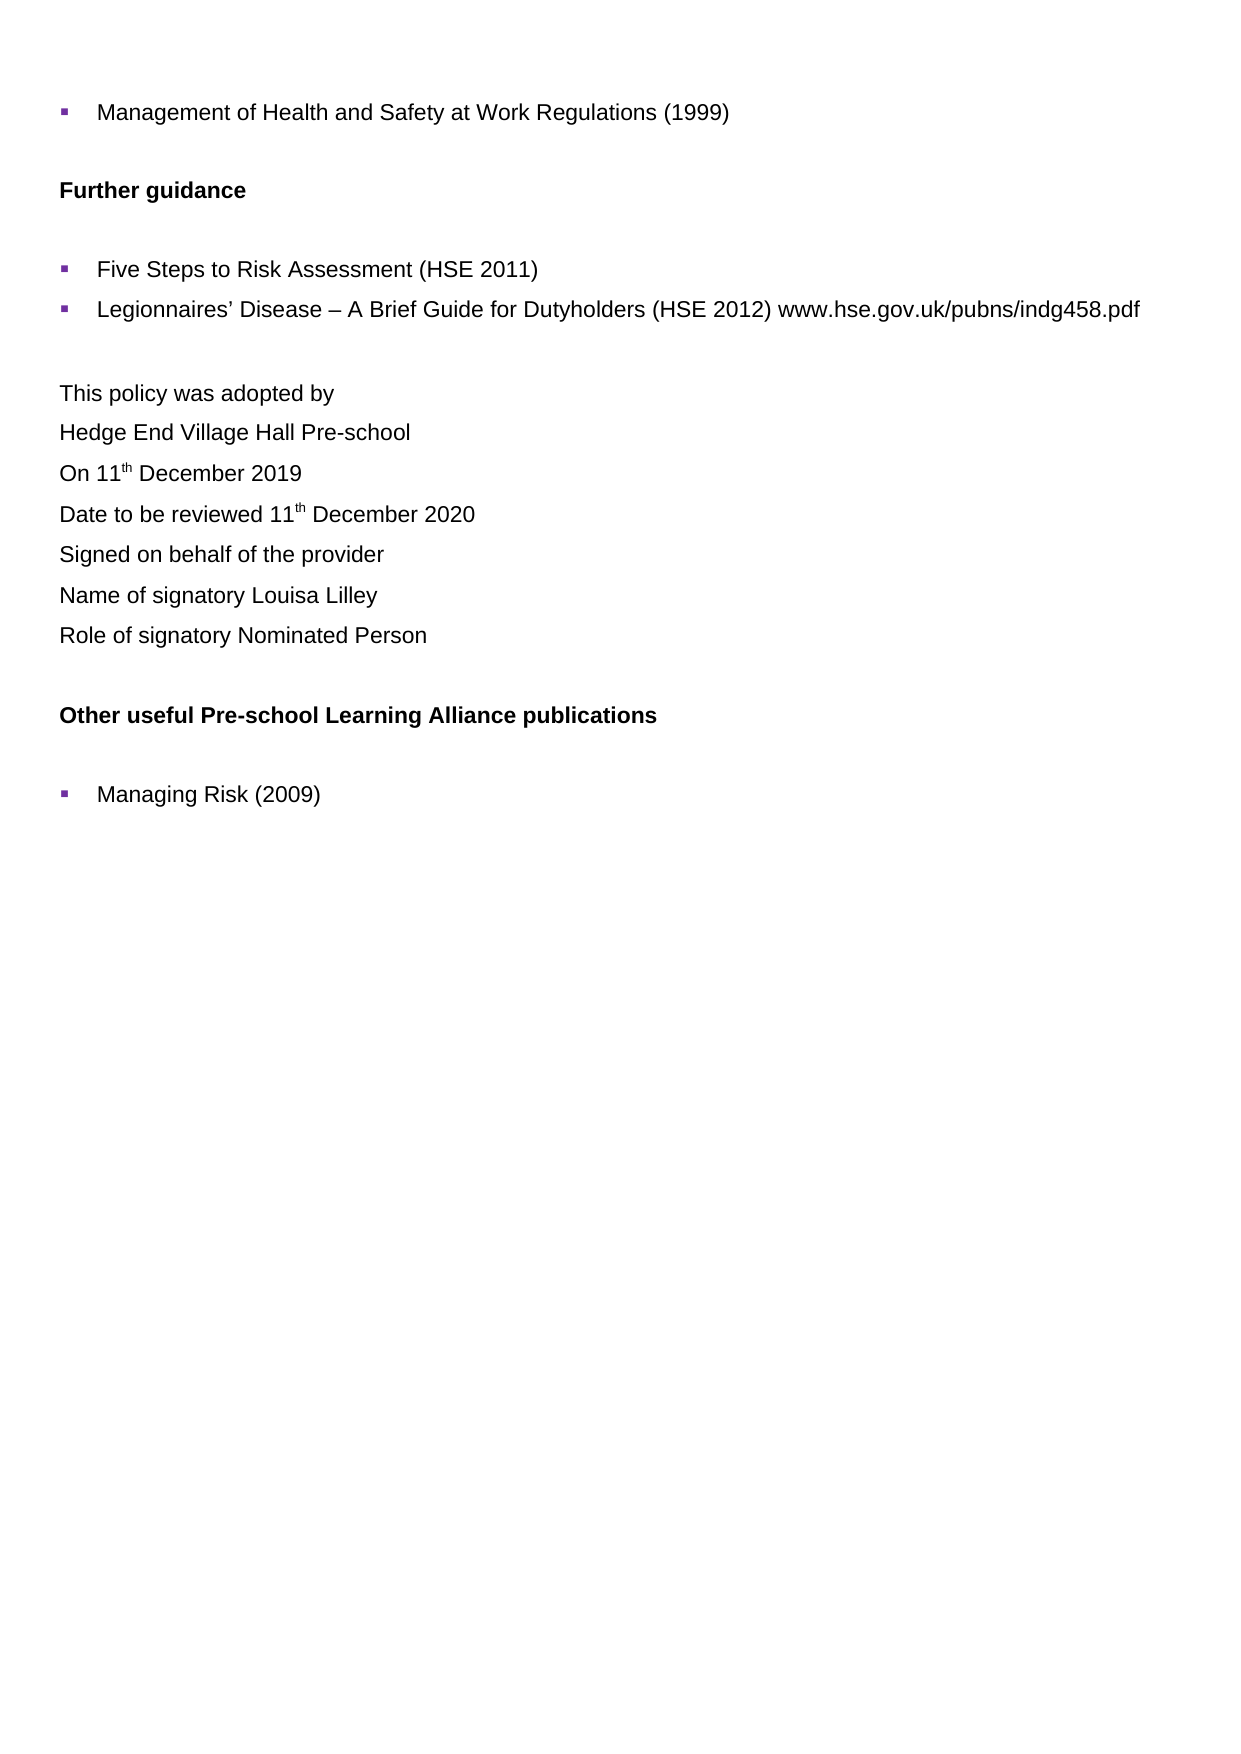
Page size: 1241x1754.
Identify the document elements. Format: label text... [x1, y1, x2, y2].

table_cell Date to be reviewed 11th December 2020 [48, 501, 564, 541]
list Management of Health and Safety at Work Regulations (1999) [59, 98, 1181, 125]
text Other useful Pre-school Learning Alliance publications [59, 702, 1181, 729]
list Legionnaires’ Disease – A Brief Guide for Dutyholders (HSE 2012) www.hse.gov.uk/pubns/indg458.pdf [59, 296, 1181, 365]
text Further guidance [59, 177, 1181, 204]
table_cell Signed on behalf of the provider [48, 541, 564, 582]
table_header This policy was adopted by Hedge End Village Hall Pre-school [48, 380, 564, 460]
table_cell On 11th December 2019 [48, 460, 564, 501]
list Five Steps to Risk Assessment (HSE 2011) [59, 256, 1181, 283]
list Managing Risk (2009) [59, 781, 1181, 808]
table_cell Role of signatory Nominated Person [48, 623, 564, 663]
table_cell Name of signatory Louisa Lilley [48, 582, 564, 622]
